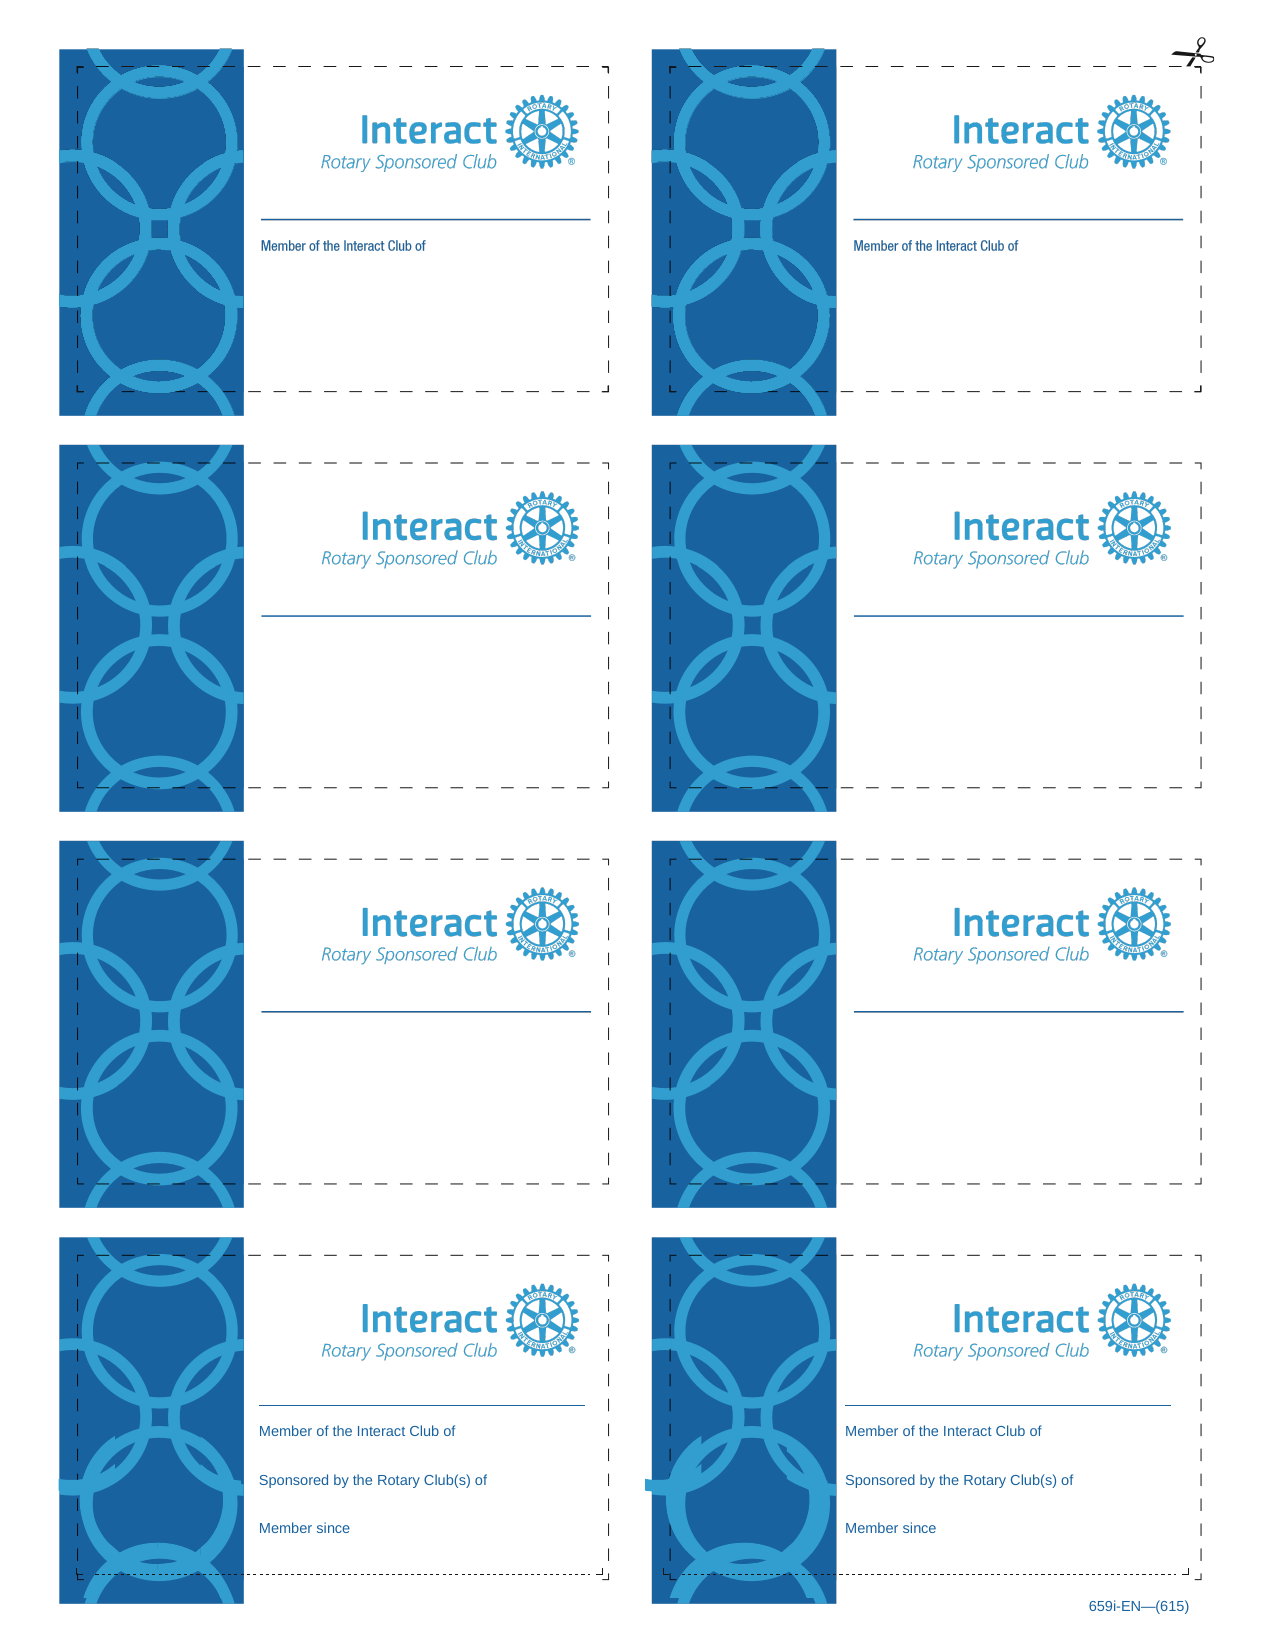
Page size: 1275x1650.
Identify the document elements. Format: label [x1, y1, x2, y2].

picture [58, 37, 1215, 1604]
picture [134, 1554, 181, 1564]
